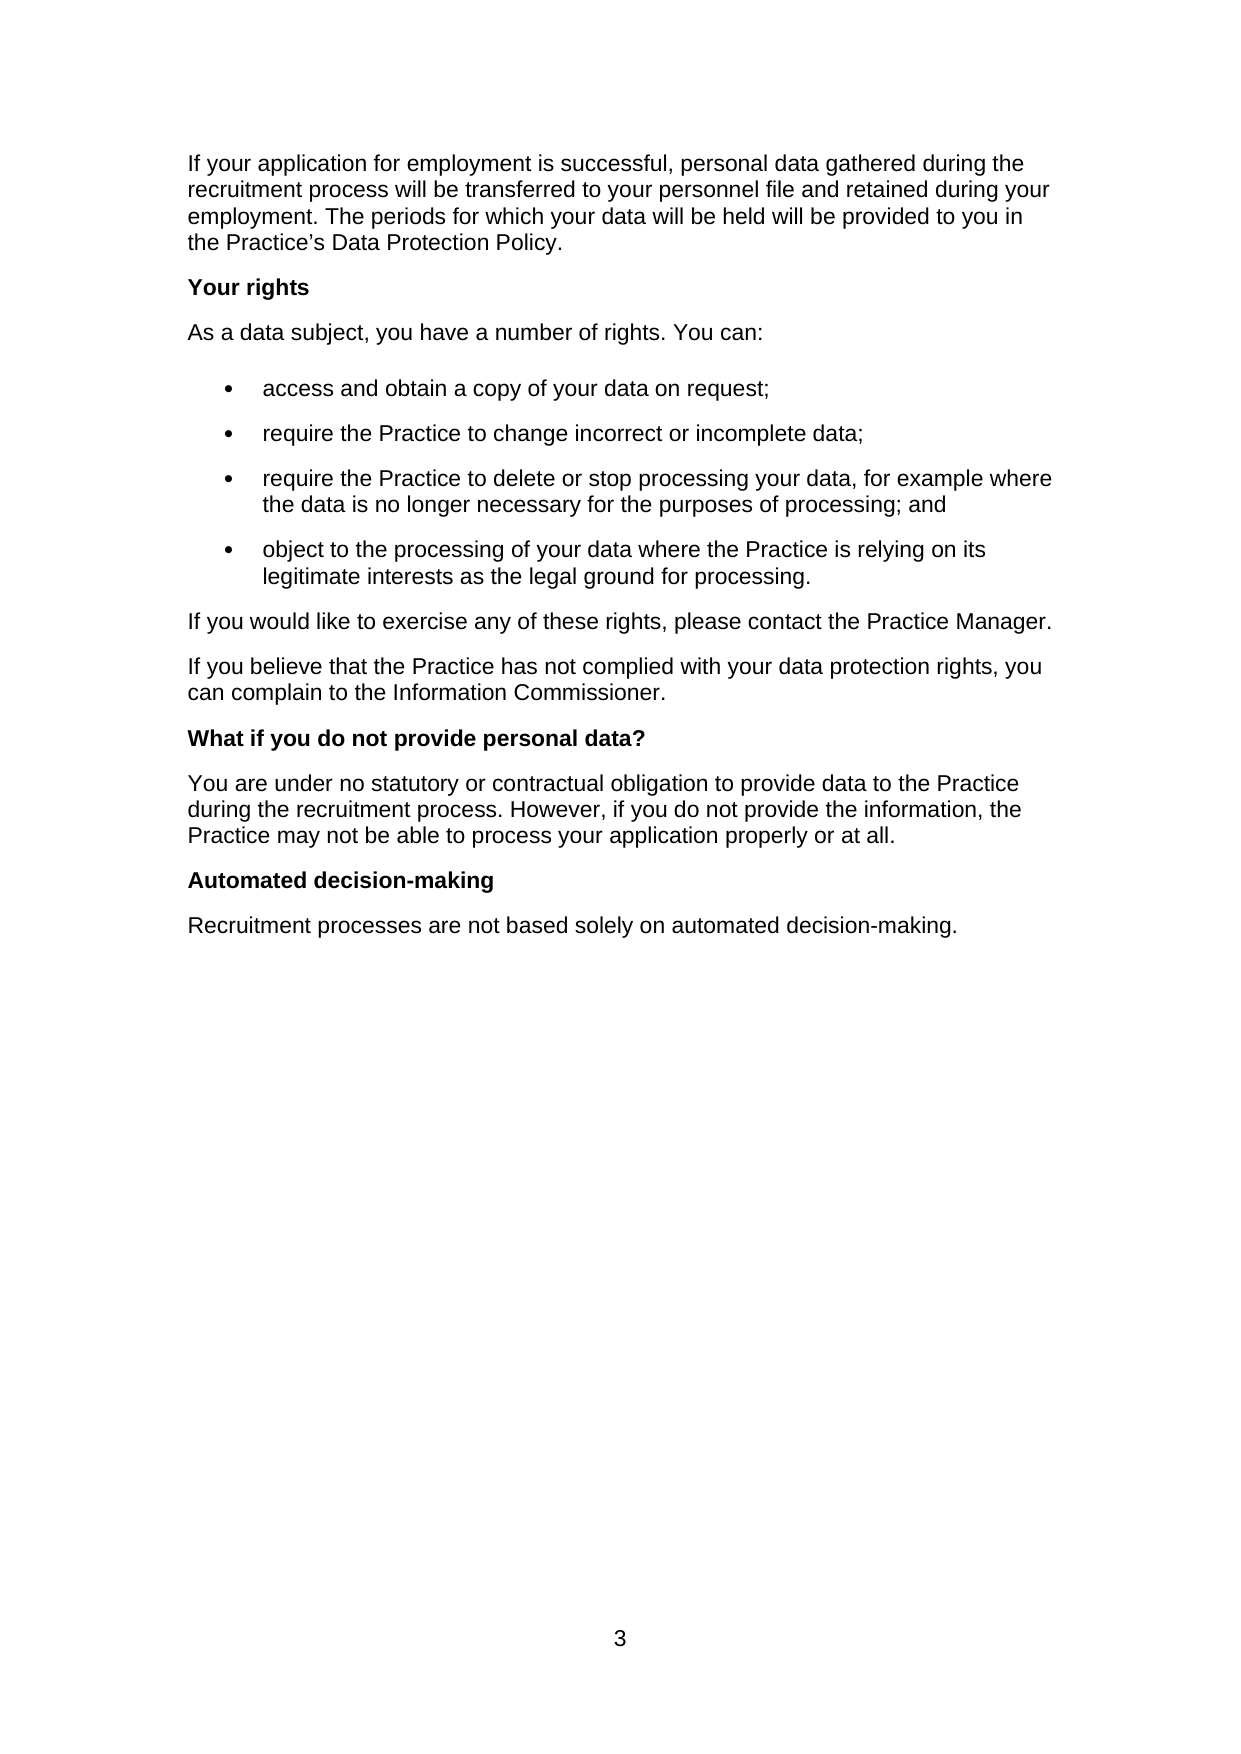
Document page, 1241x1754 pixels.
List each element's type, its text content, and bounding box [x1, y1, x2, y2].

list access and obtain a copy of your data on request; [225, 375, 1053, 401]
text What if you do not provide personal data? [187, 724, 1053, 751]
list require the Practice to delete or stop processing your data, for example where the data is no longer necessary for the purposes of processing; and [225, 465, 1053, 518]
text If you would like to exercise any of these rights, please contact the Practice Manager. [187, 608, 1053, 634]
list require the Practice to change incorrect or incomplete data; [225, 420, 1053, 446]
text Your rights [187, 274, 1053, 301]
text If your application for employment is successful, personal data gathered during the recruitment process will be transferred to your personnel file and retained during your employment. The periods for which your data will be held will be provided to you in the Practice’s Data Protection Policy. [187, 150, 1053, 255]
text You are under no statutory or contractual obligation to provide data to the Practice during the recruitment process. However, if you do not provide the information, the Practice may not be able to process your application properly or at all. [187, 769, 1053, 849]
text If you believe that the Practice has not complied with your data protection rights, you can complain to the Information Commissioner. [187, 653, 1053, 706]
list object to the processing of your data where the Practice is relying on its legitimate interests as the legal ground for processing. [225, 536, 1053, 589]
text Automated decision-making [187, 867, 1053, 894]
text As a data subject, you have a number of rights. You can: [187, 319, 1053, 346]
text Recruitment processes are not based solely on automated decision-making. [187, 912, 1053, 939]
